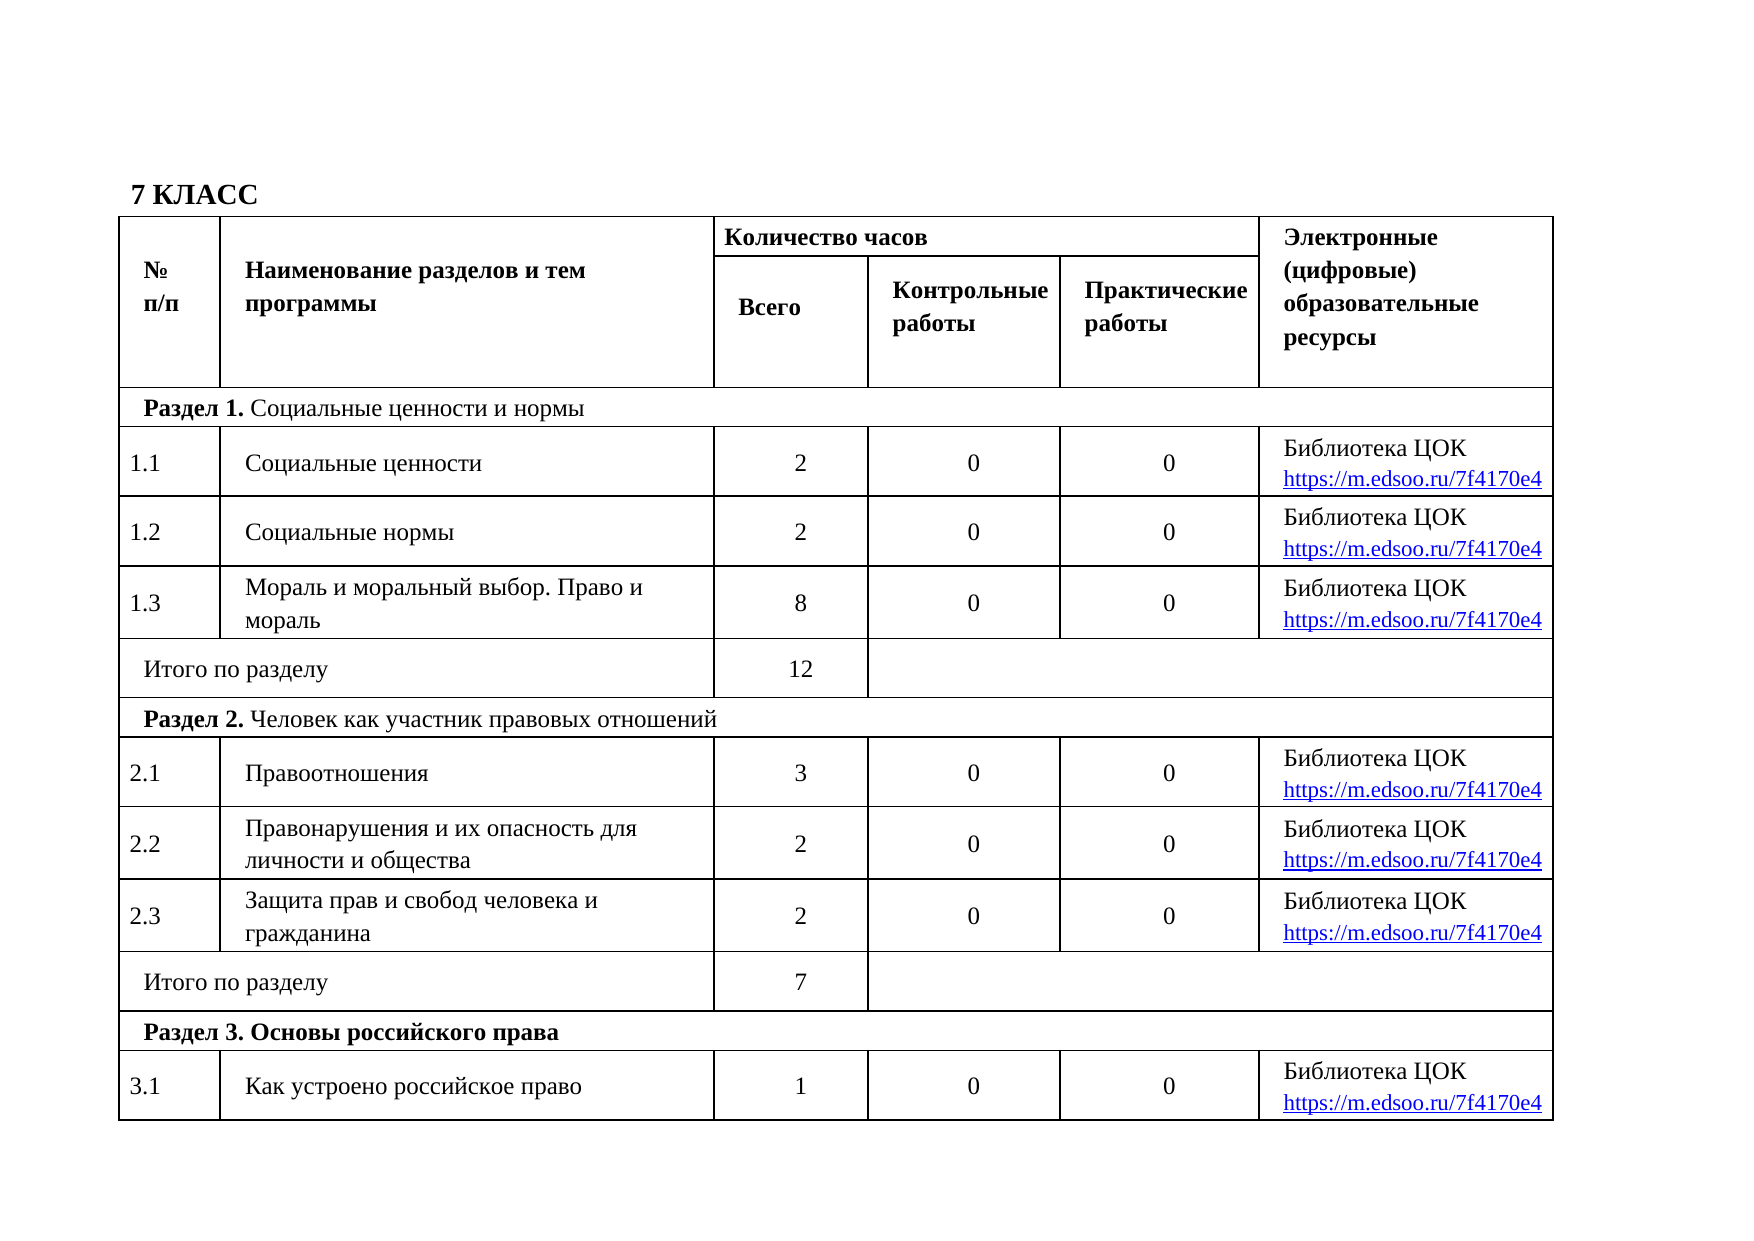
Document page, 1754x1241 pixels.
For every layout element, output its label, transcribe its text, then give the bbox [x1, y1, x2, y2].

table_cell Библиотека ЦОК https://m.edsoo.ru/7f4170e4 [1260, 567, 1552, 637]
table_cell 2 [715, 427, 867, 495]
table_cell Контрольные работы [869, 257, 1059, 386]
table_cell Всего [715, 257, 867, 386]
table_cell 0 [869, 807, 1059, 878]
table_cell 2.2 [120, 807, 219, 878]
table_header Наименование разделов и тем программы [221, 217, 713, 386]
table_cell Защита прав и свобод человека и гражданина [221, 880, 713, 951]
table_cell Библиотека ЦОК https://m.edsoo.ru/7f4170e4 [1260, 807, 1552, 878]
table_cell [1260, 880, 1552, 951]
table_cell 2 [715, 497, 867, 565]
table_cell Практические работы [1061, 257, 1258, 386]
table_header № п/п [120, 217, 219, 386]
text 7 КЛАСС [131, 177, 1636, 211]
table_cell 2 [715, 807, 867, 878]
table_cell Итого по разделу [120, 952, 713, 1010]
table_cell 3 [715, 738, 867, 806]
table_cell 1 [715, 1051, 867, 1119]
table_cell 0 [869, 880, 1059, 951]
table_header Электронные (цифровые) образовательные ресурсы [1260, 217, 1552, 386]
table_cell 2.1 [120, 738, 219, 806]
table_cell Социальные ценности [221, 427, 713, 495]
table_cell Библиотека ЦОК https://m.edsoo.ru/7f4170e4 [1260, 497, 1552, 565]
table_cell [1260, 1051, 1552, 1119]
table_cell Итого по разделу [120, 639, 713, 697]
table_cell Мораль и моральный выбор. Право и мораль [221, 567, 713, 637]
table_cell 0 [1061, 1051, 1258, 1119]
table_cell 2 [715, 880, 867, 951]
table_cell 0 [869, 567, 1059, 637]
table_cell Раздел 1. Социальные ценности и нормы [120, 388, 1552, 426]
table_cell 1.1 [120, 427, 219, 495]
table_cell 0 [869, 738, 1059, 806]
table_cell 0 [869, 497, 1059, 565]
table_cell 1.2 [120, 497, 219, 565]
table_cell 0 [1061, 738, 1258, 806]
table_cell 3.1 [120, 1051, 219, 1119]
table_cell Правоотношения [221, 738, 713, 806]
table_cell Правонарушения и их опасность для личности и общества [221, 807, 713, 878]
table_cell Как устроено российское право [221, 1051, 713, 1119]
table_header Количество часов [715, 217, 1258, 255]
table_cell 0 [1061, 567, 1258, 637]
table_cell Библиотека ЦОК https://m.edsoo.ru/7f4170e4 [1260, 427, 1552, 495]
table_cell 8 [715, 567, 867, 637]
table_cell 0 [869, 427, 1059, 495]
table_cell [869, 952, 1552, 1010]
table_cell Библиотека ЦОК https://m.edsoo.ru/7f4170e4 [1260, 738, 1552, 806]
table_cell 0 [1061, 497, 1258, 565]
table_cell Раздел 3. Основы российского права [120, 1012, 1552, 1049]
table_cell 7 [715, 952, 867, 1010]
table_cell 0 [869, 1051, 1059, 1119]
table_cell 0 [1061, 427, 1258, 495]
table_cell 1.3 [120, 567, 219, 637]
table_cell [869, 639, 1552, 697]
table_cell 0 [1061, 807, 1258, 878]
table_cell Раздел 2. Человек как участник правовых отношений [120, 698, 1552, 736]
table_cell 12 [715, 639, 867, 697]
table_cell 0 [1061, 880, 1258, 951]
table_cell Социальные нормы [221, 497, 713, 565]
table_cell 2.3 [120, 880, 219, 951]
